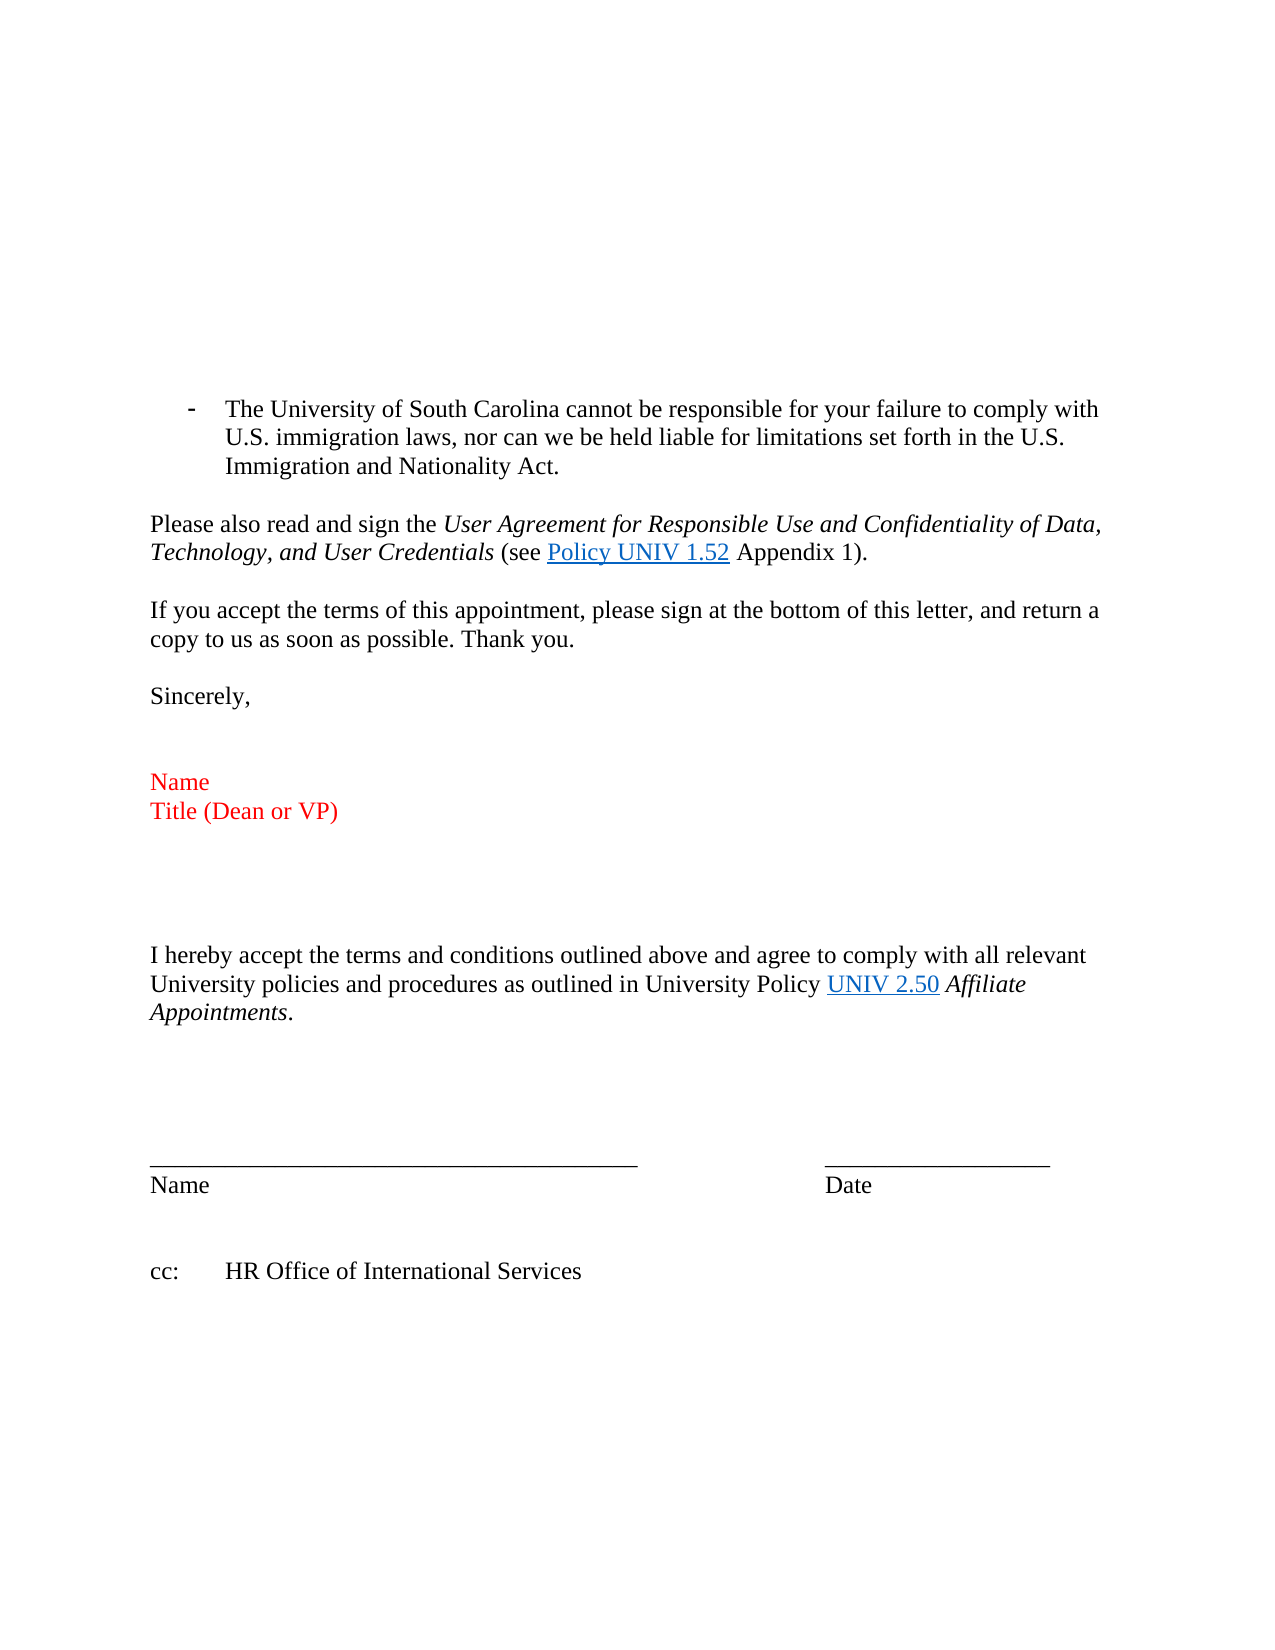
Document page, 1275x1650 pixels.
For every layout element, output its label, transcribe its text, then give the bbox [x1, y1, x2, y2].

text cc: HR Office of International Services [150, 1256, 1125, 1285]
text Sincerely, [150, 681, 1125, 710]
text I hereby accept the terms and conditions outlined above and agree to comply with all relevant University policies and procedures as outlined in University Policy UNIV 2.50 Affiliate Appointments. [150, 940, 1125, 1026]
text Title (Dean or VP) [150, 796, 1125, 825]
text Name Date [150, 1170, 1125, 1199]
text Name [150, 767, 1125, 796]
list The University of South Carolina cannot be responsible for your failure to comply with U.S. immigration laws, nor can we be held liable for limitations set forth in the U.S. Immigration and Nationality Act. [187, 394, 1125, 480]
text Please also read and sign the User Agreement for Responsible Use and Confidentiality of Data, Technology, and User Credentials (see Policy UNIV 1.52 Appendix 1). [150, 509, 1125, 566]
text If you accept the terms of this appointment, please sign at the bottom of this letter, and return a copy to us as soon as possible. Thank you. [150, 595, 1125, 652]
text _______________________________________ __________________ [150, 1141, 1125, 1170]
